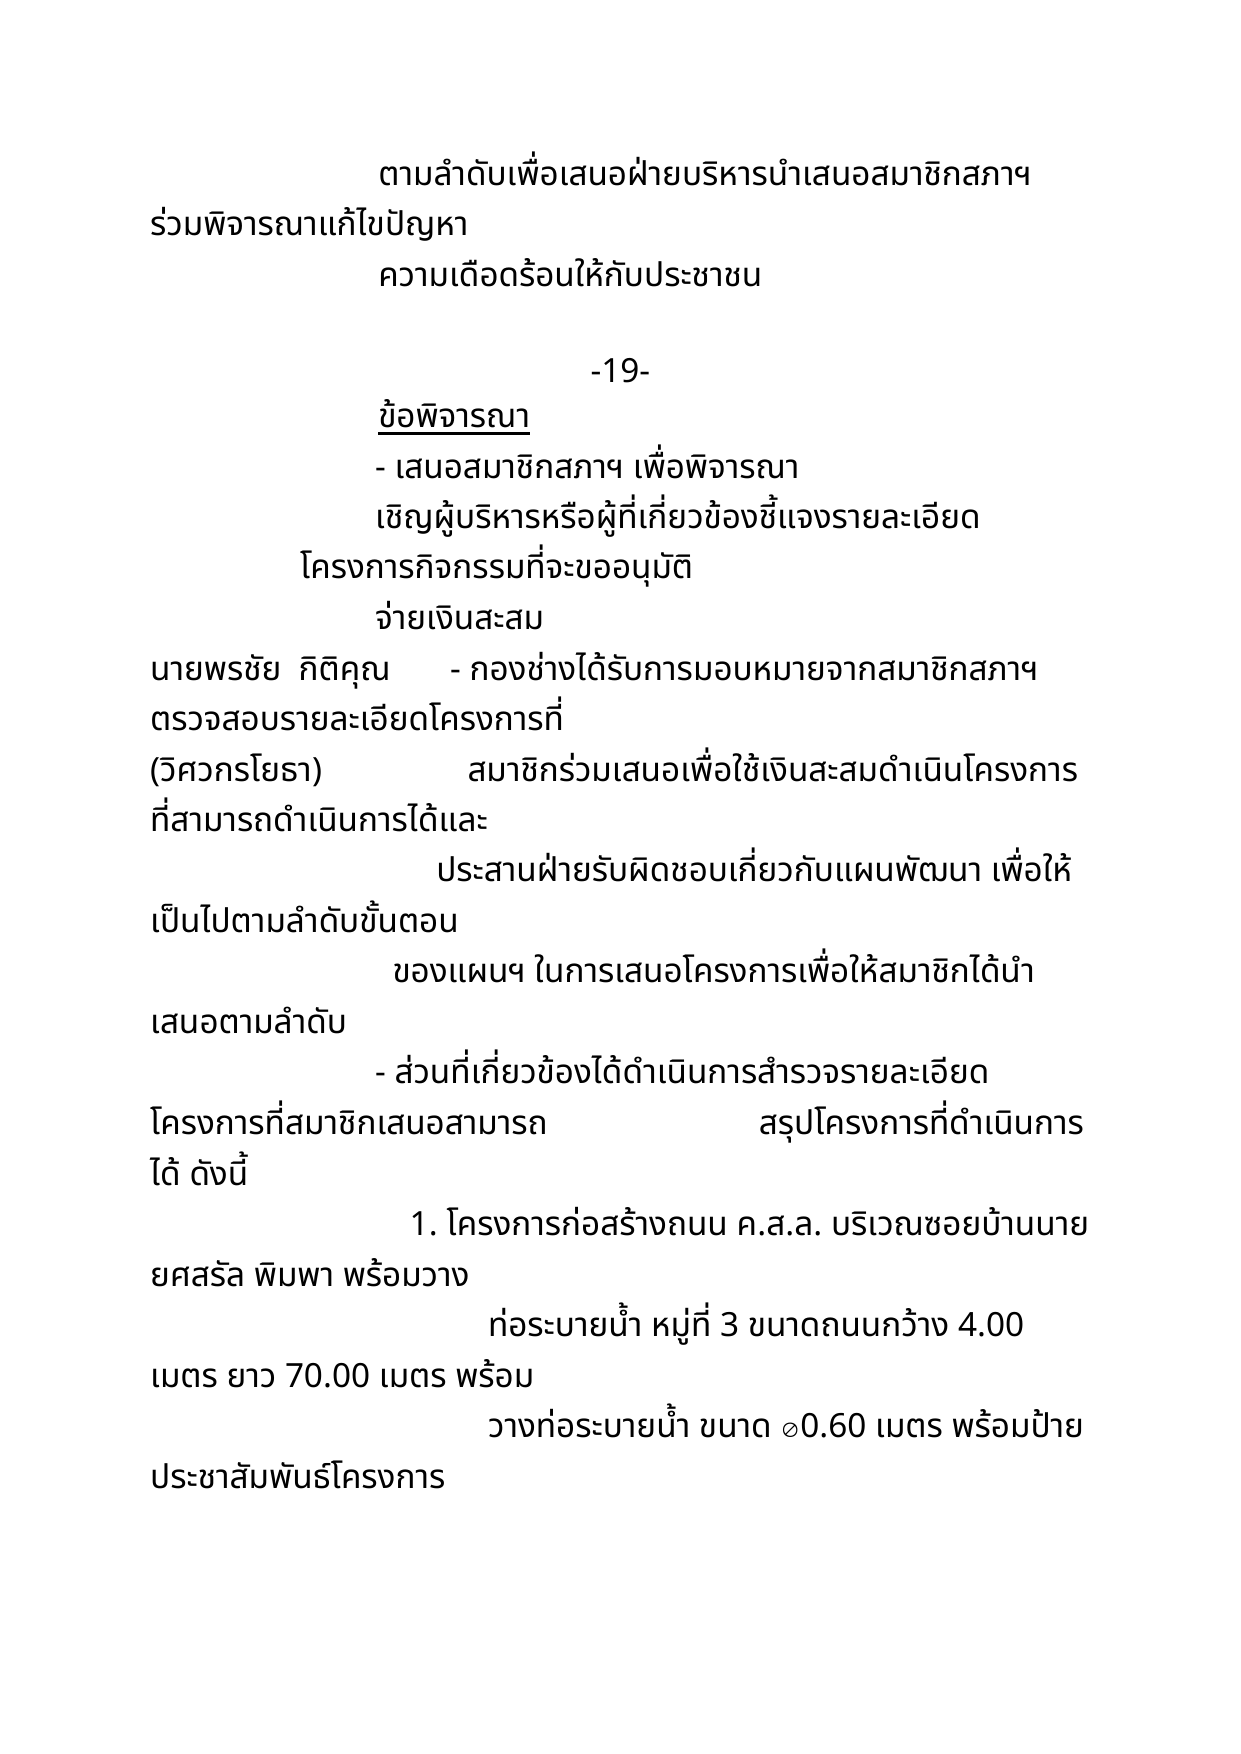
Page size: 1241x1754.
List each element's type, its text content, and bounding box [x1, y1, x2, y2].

text ตามลำดับเพื่อเสนอฝ่ายบริหารนำเสนอสมาชิกสภาฯ ร่วมพิจารณาแก้ไขปัญหา [150, 150, 1090, 251]
text ของแผนฯ ในการเสนอโครงการเพื่อให้สมาชิกได้นำเสนอตามลำดับ [150, 947, 1090, 1048]
text เชิญผู้บริหารหรือผู้ที่เกี่ยวข้องชี้แจงรายละเอียดโครงการกิจกรรมที่จะขออนุมัติ [300, 493, 1090, 594]
text - เสนอสมาชิกสภาฯ เพื่อพิจารณา [300, 442, 1090, 493]
text จ่ายเงินสะสม [300, 594, 1090, 644]
text ความเดือดร้อนให้กับประชาชน [150, 251, 1090, 301]
text วางท่อระบายน้ำ ขนาด 0.60 เมตร พร้อมป้ายประชาสัมพันธ์โครงการ [150, 1402, 1090, 1503]
text ท่อระบายน้ำ หมู่ที่ 3 ขนาดถนนกว้าง 4.00 เมตร ยาว 70.00 เมตร พร้อม [150, 1301, 1090, 1402]
text 1. โครงการก่อสร้างถนน ค.ส.ล. บริเวณซอยบ้านนายยศสรัล พิมพา พร้อมวาง [150, 1200, 1090, 1301]
text - ส่วนที่เกี่ยวข้องได้ดำเนินการสำรวจรายละเอียดโครงการที่สมาชิกเสนอสามารถ สรุปโครงการที่ดำเนินการได้ ดังนี้ [150, 1048, 1090, 1200]
text ประสานฝ่ายรับผิดชอบเกี่ยวกับแผนพัฒนา เพื่อให้เป็นไปตามลำดับขั้นตอน [150, 846, 1090, 947]
text (วิศวกรโยธา) สมาชิกร่วมเสนอเพื่อใช้เงินสะสมดำเนินโครงการที่สามารถดำเนินการได้และ [150, 745, 1090, 846]
text -19- [150, 347, 1090, 392]
text นายพรชัย กิติคุณ - กองช่างได้รับการมอบหมายจากสมาชิกสภาฯ ตรวจสอบรายละเอียดโครงการที่ [150, 644, 1090, 745]
text ข้อพิจารณา [150, 392, 1090, 442]
